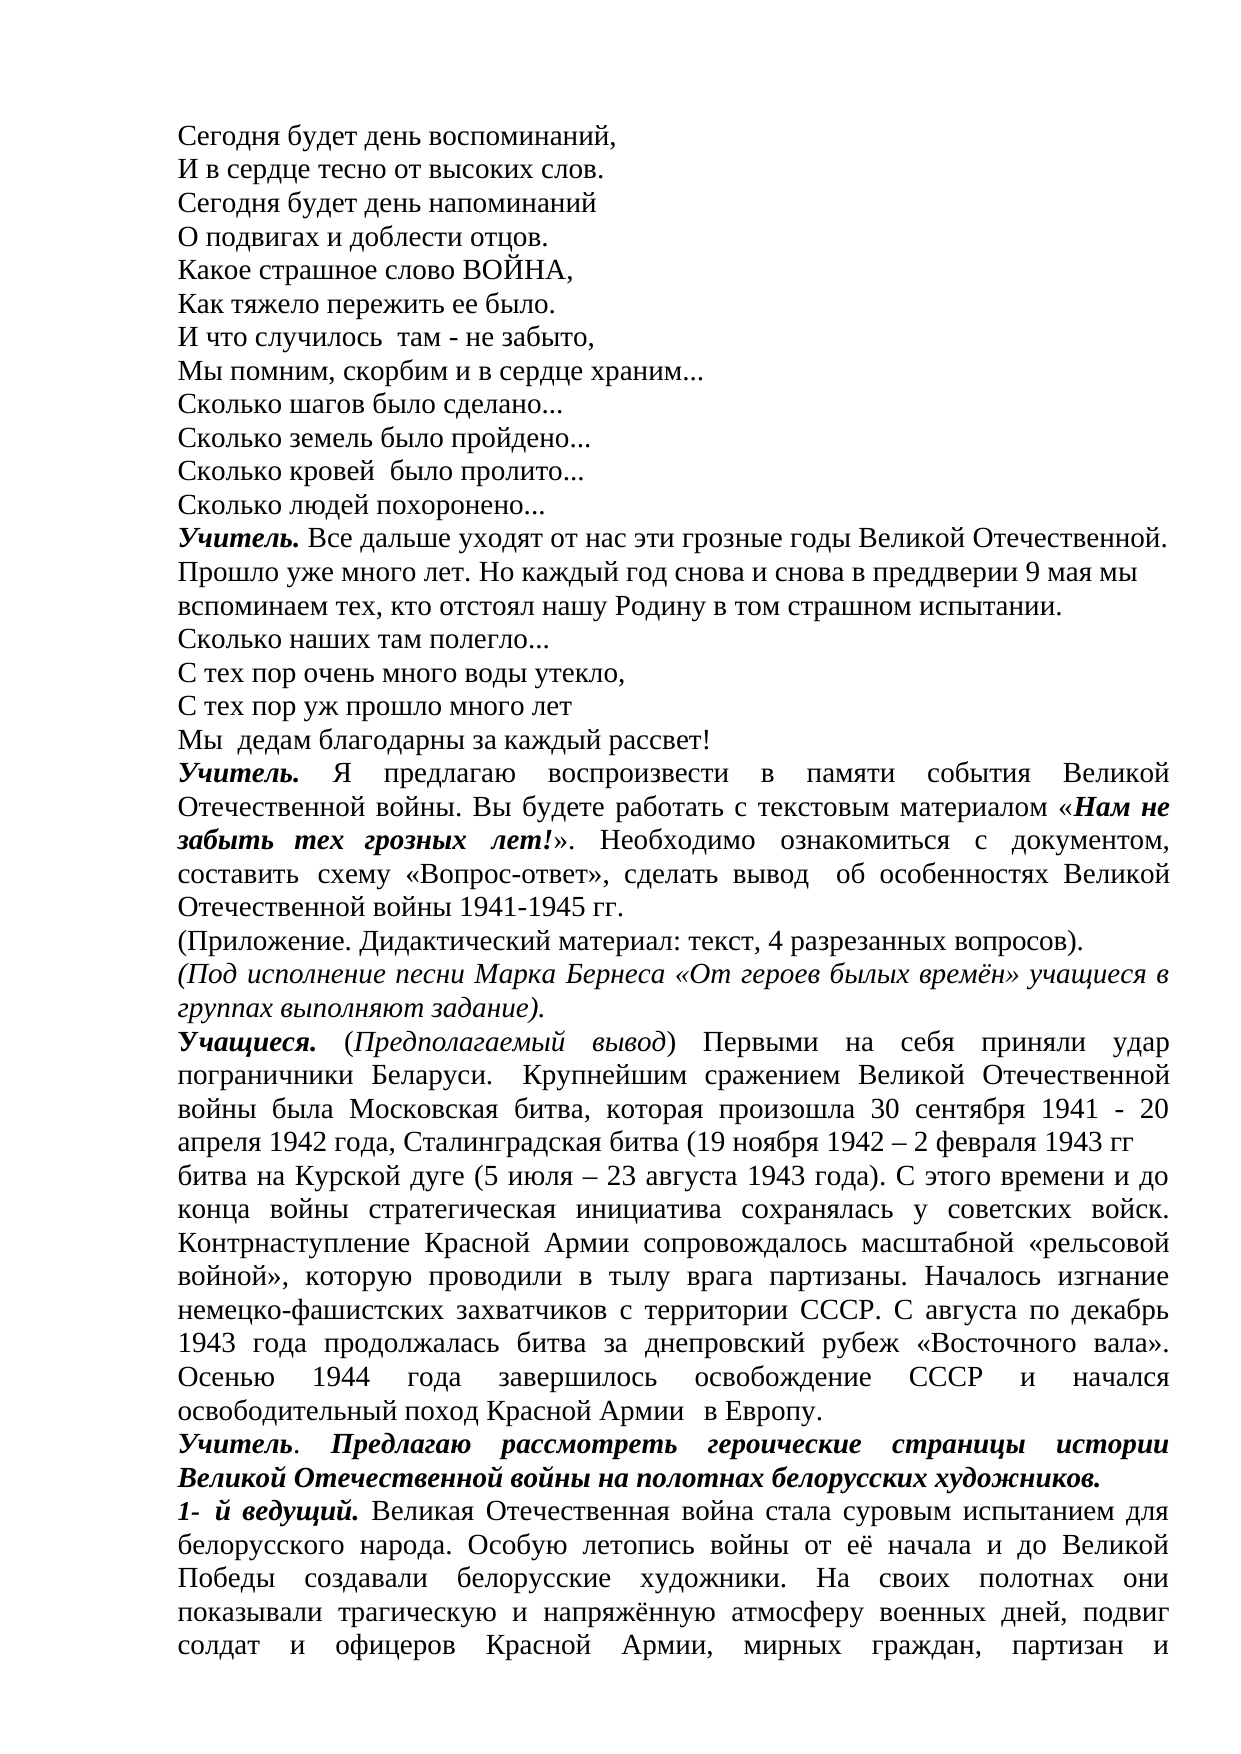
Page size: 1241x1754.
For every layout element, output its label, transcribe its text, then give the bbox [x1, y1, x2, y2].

text Сегодня будет день воспоминаний, И в сердце тесно от высоких слов. Сегодня будет день напоминаний О подвигах и доблести отцов. [177, 118, 1181, 252]
text Какое страшное слово ВОЙНА, Как тяжело пережить ее было. И что случилось там - не забыто, Мы помним, скорбим и в сердце храним... [177, 252, 1181, 386]
text (Приложение. Дидактический материал: текст, 4 разрезанных вопросов). [177, 923, 1170, 957]
text (Под исполнение песни Марка Бернеса «От героев былых времён» учащиеся в группах выполняют задание). [177, 957, 1170, 1024]
text Сколько шагов было сделано... Сколько земель было пройдено... Сколько кровей было пролито... Сколько людей похоронено... [177, 386, 1181, 521]
text Учитель. Я предлагаю воспроизвести в памяти события Великой Отечественной войны. Вы будете работать с текстовым материалом «Нам не забыть тех грозных лет!». Необходимо ознакомиться с документом, составить схему «Вопрос-ответ», сделать вывод об особенностях Великой Отечественной войны 1941-1945 гг. [177, 755, 1170, 923]
text Учащиеся. (Предполагаемый вывод) Первыми на себя приняли удар пограничники Беларуси. Крупнейшим сражением Великой Отечественной войны была Московская битва, которая произошла 30 сентября 1941 - 20 апреля 1942 года, Сталинградская битва (19 ноября 1942 – 2 февраля 1943 гг [177, 1024, 1170, 1158]
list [177, 1493, 1170, 1661]
text битва на Курской дуге (5 июля – 23 августа 1943 года). С этого времени и до конца войны стратегическая инициатива сохранялась у советских войск. Контрнаступление Красной Армии сопровождалось масштабной «рельсовой войной», которую проводили в тылу врага партизаны. Началось изгнание немецко-фашистских захватчиков с территории СССР. С августа по декабрь 1943 года продолжалась битва за днепровский рубеж «Восточного вала». Осенью 1944 года завершилось освобождение СССР и начался освободительный поход Красной Армии в Европу. [177, 1158, 1170, 1426]
text Учитель. Предлагаю рассмотреть героические страницы истории Великой Отечественной войны на полотнах белорусских художников. [177, 1426, 1170, 1493]
text Учитель. Все дальше уходят от нас эти грозные годы Великой Отечественной. Прошло уже много лет. Но каждый год снова и снова в преддверии 9 мая мы вспоминаем тех, кто отстоял нашу Родину в том страшном испытании. [177, 521, 1181, 621]
text Сколько наших там полегло... С тех пор очень много воды утекло, С тех пор уж прошло много лет Мы дедам благодарны за каждый рассвет! [177, 621, 1181, 755]
